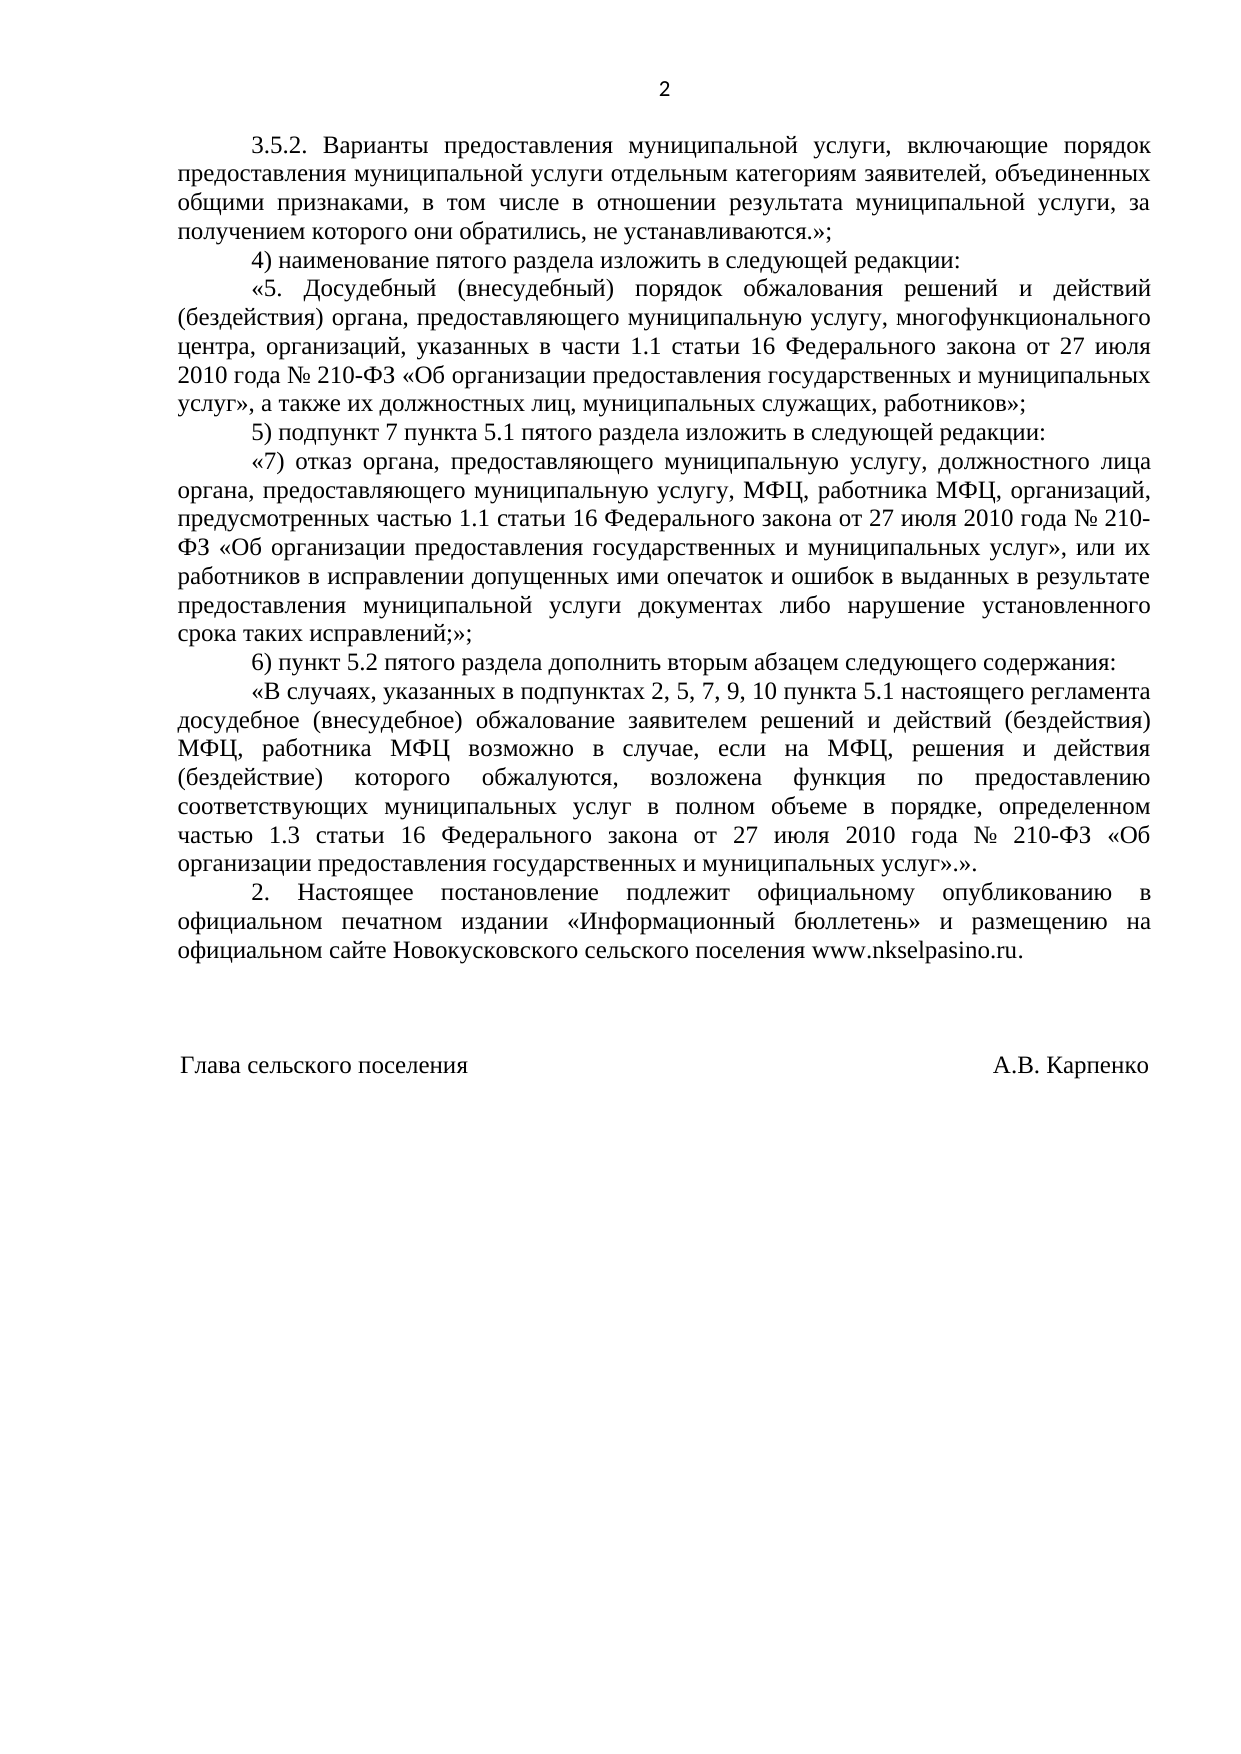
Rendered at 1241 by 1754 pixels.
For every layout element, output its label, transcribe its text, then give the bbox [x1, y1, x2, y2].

text Глава сельского поселения А.В. Карпенко [177, 1050, 1152, 1078]
text 4) наименование пятого раздела изложить в следующей редакции: [177, 245, 1152, 273]
text 2. Настоящее постановление подлежит официальному опубликованию в официальном печатном издании «Информационный бюллетень» и размещению на официальном сайте Новокусковского сельского поселения www.nkselpasino.ru. [177, 877, 1152, 963]
text 5) подпункт 7 пункта 5.1 пятого раздела изложить в следующей редакции: [177, 417, 1152, 446]
text 3.5.2. Варианты предоставления муниципальной услуги, включающие порядок предоставления муниципальной услуги отдельным категориям заявителей, объединенных общими признаками, в том числе в отношении результата муниципальной услуги, за получением которого они обратились, не устанавливаются.»; [177, 130, 1152, 245]
text «7) отказ органа, предоставляющего муниципальную услугу, должностного лица органа, предоставляющего муниципальную услугу, МФЦ, работника МФЦ, организаций, предусмотренных частью 1.1 статьи 16 Федерального закона от 27 июля 2010 года № 210-ФЗ «Об организации предоставления государственных и муниципальных услуг», или их работников в исправлении допущенных ими опечаток и ошибок в выданных в результате предоставления муниципальной услуги документах либо нарушение установленного срока таких исправлений;»; [177, 446, 1152, 647]
text 6) пункт 5.2 пятого раздела дополнить вторым абзацем следующего содержания: [177, 647, 1152, 676]
text «В случаях, указанных в подпунктах 2, 5, 7, 9, 10 пункта 5.1 настоящего регламента досудебное (внесудебное) обжалование заявителем решений и действий (бездействия) МФЦ, работника МФЦ возможно в случае, если на МФЦ, решения и действия (бездействие) которого обжалуются, возложена функция по предоставлению соответствующих муниципальных услуг в полном объеме в порядке, определенном частью 1.3 статьи 16 Федерального закона от 27 июля 2010 года № 210-ФЗ «Об организации предоставления государственных и муниципальных услуг».». [177, 676, 1152, 877]
text «5. Досудебный (внесудебный) порядок обжалования решений и действий (бездействия) органа, предоставляющего муниципальную услугу, многофункционального центра, организаций, указанных в части 1.1 статьи 16 Федерального закона от 27 июля 2010 года № 210-ФЗ «Об организации предоставления государственных и муниципальных услуг», а также их должностных лиц, муниципальных служащих, работников»; [177, 273, 1152, 417]
